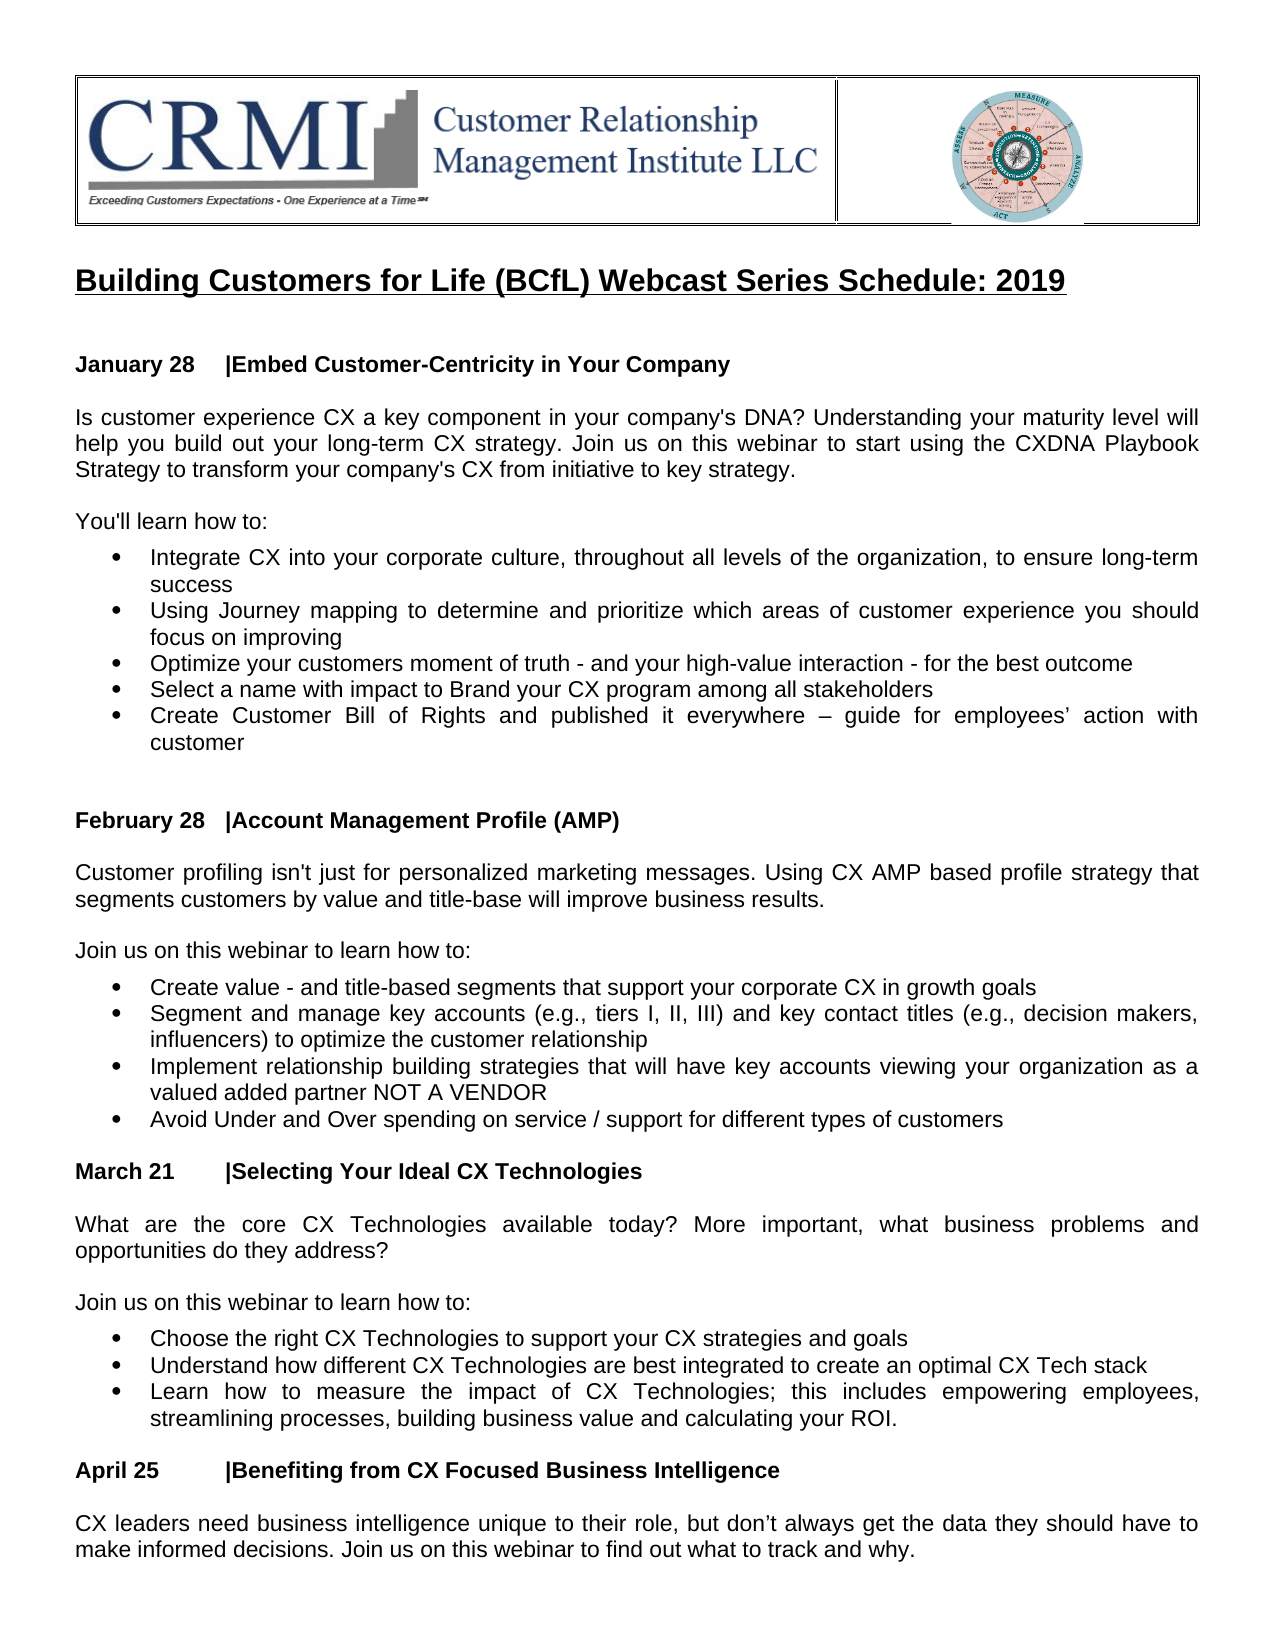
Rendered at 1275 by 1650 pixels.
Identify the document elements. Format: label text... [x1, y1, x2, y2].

text Is customer experience CX a key component in your company's DNA? Understanding your maturity level will help you build out your long-term CX strategy. Join us on this webinar to start using the CXDNA Playbook Strategy to transform your company's CX from initiative to key strategy. [75, 403, 1200, 483]
text What are the core CX Technologies available today? More important, what business problems and opportunities do they address? [75, 1211, 1200, 1264]
text Join us on this webinar to learn how to: [75, 1289, 1200, 1315]
text April 25 |Benefiting from CX Focused Business Intelligence [75, 1457, 1200, 1483]
list Understand how different CX Technologies are best integrated to create an optimal CX Tech stack [112, 1352, 1200, 1378]
table_header [77, 76, 837, 223]
text February 28 |Account Management Profile (AMP) [75, 807, 1200, 833]
list Create value - and title-based segments that support your corporate CX in growth goals [112, 974, 1200, 1000]
list Learn how to measure the impact of CX Technologies; this includes empowering employees, streamlining processes, building business value and calculating your ROI. [112, 1378, 1200, 1431]
list Avoid Under and Over spending on service / support for different types of customers [112, 1106, 1200, 1132]
text March 21 |Selecting Your Ideal CX Technologies [75, 1158, 1200, 1184]
list Optimize your customers moment of truth - and your high-value interaction - for the best outcome [112, 650, 1200, 676]
text Building Customers for Life (BCfL) Webcast Series Schedule: 2019 [75, 262, 1200, 298]
text Customer profiling isn't just for personalized marketing messages. Using CX AMP based profile strategy that segments customers by value and title-base will improve business results. [75, 859, 1200, 912]
text CX leaders need business intelligence unique to their role, but don’t always get the data they should have to make informed decisions. Join us on this webinar to find out what to track and why. [75, 1510, 1200, 1563]
list Integrate CX into your corporate culture, throughout all levels of the organization, to ensure long-term success [112, 544, 1200, 597]
list Choose the right CX Technologies to support your CX strategies and goals [112, 1325, 1200, 1352]
table_header [837, 78, 1197, 223]
text January 28 |Embed Customer-Centricity in Your Company [75, 351, 1200, 377]
text Join us on this webinar to learn how to: [75, 937, 1200, 963]
list Using Journey mapping to determine and prioritize which areas of customer experience you should focus on improving [112, 597, 1200, 650]
list Implement relationship building strategies that will have key accounts viewing your organization as a valued added partner NOT A VENDOR [112, 1053, 1200, 1106]
list Select a name with impact to Brand your CX program among all stakeholders [112, 676, 1200, 702]
text You'll learn how to: [75, 508, 1200, 534]
picture [87, 90, 824, 216]
list Create Customer Bill of Rights and published it everywhere – guide for employees’ action with customer [112, 702, 1200, 755]
picture [951, 90, 1084, 224]
list Segment and manage key accounts (e.g., tiers I, II, III) and key contact titles (e.g., decision makers, influencers) to optimize the customer relationship [112, 1000, 1200, 1053]
